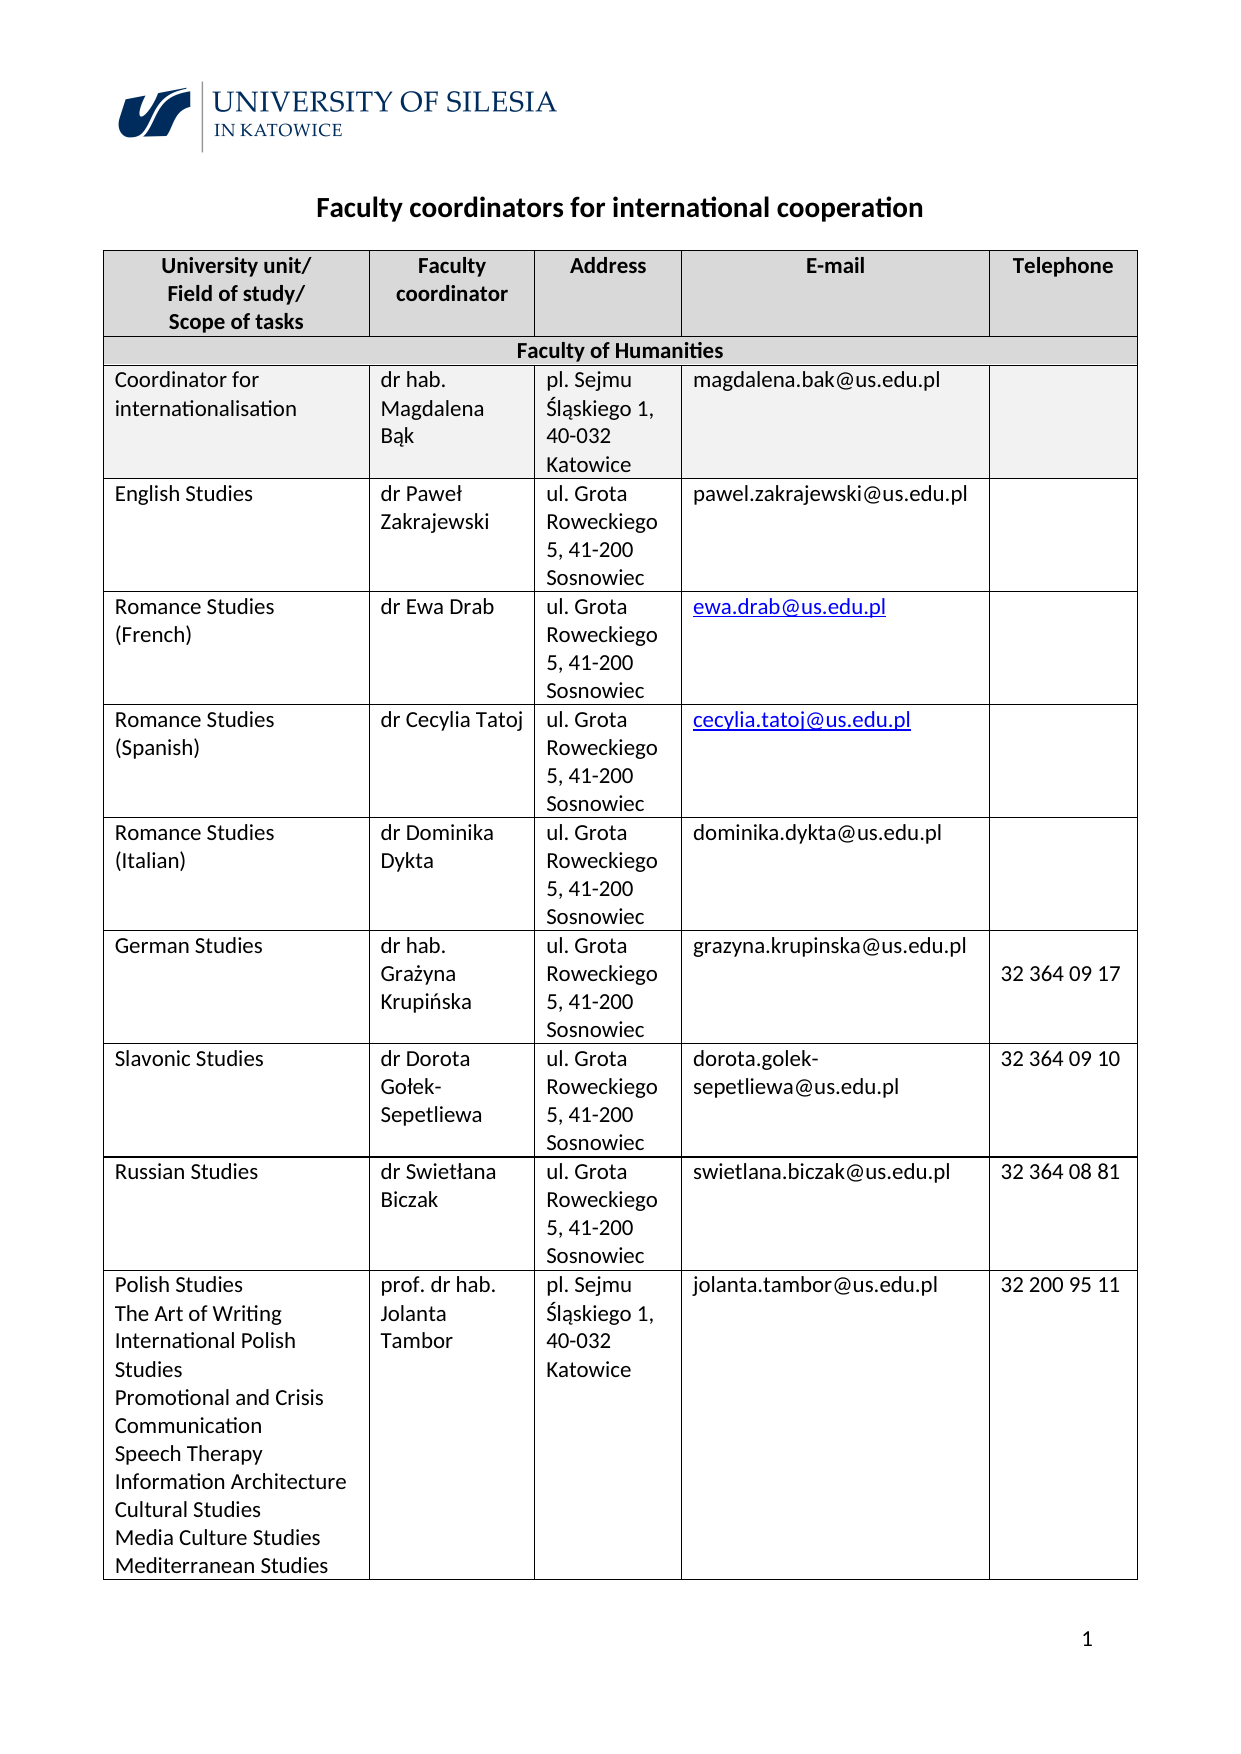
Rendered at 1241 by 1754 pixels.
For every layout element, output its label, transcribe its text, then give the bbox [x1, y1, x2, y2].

table_cell ul. Grota Roweckiego 5, 41-200 Sosnowiec [535, 818, 681, 930]
table_cell magdalena.bak@us.edu.pl [682, 366, 989, 478]
table_cell cecylia.tatoj@us.edu.pl [682, 705, 989, 817]
table_cell [990, 366, 1137, 478]
table_cell dominika.dykta@us.edu.pl [682, 818, 989, 930]
table_cell ul. Grota Roweckiego 5, 41-200 Sosnowiec [535, 705, 681, 817]
table_header Address [535, 251, 681, 336]
table_cell Romance Studies (French) [104, 592, 369, 704]
table_cell Russian Studies [104, 1158, 369, 1269]
table_cell ul. Grota Roweckiego 5, 41-200 Sosnowiec [535, 931, 681, 1043]
table_cell Romance Studies (Spanish) [104, 705, 369, 817]
table_header Faculty coordinator [370, 251, 534, 336]
table_cell Slavonic Studies [104, 1044, 369, 1156]
table_cell dr Ewa Drab [370, 592, 534, 704]
table_cell ul. Grota Roweckiego 5, 41-200 Sosnowiec [535, 479, 681, 591]
table_cell English Studies [104, 479, 369, 591]
table_cell German Studies [104, 931, 369, 1043]
table_cell 32 364 09 17 [990, 931, 1137, 1043]
table_cell Coordinator for internationalisation [104, 366, 369, 478]
table_cell dr Cecylia Tatoj [370, 705, 534, 817]
table_cell prof. dr hab. Jolanta Tambor [370, 1271, 534, 1579]
table_cell Faculty of Humanities [104, 337, 1137, 364]
table_cell [990, 592, 1137, 704]
table_cell ewa.drab@us.edu.pl [682, 592, 989, 704]
table_cell dr hab. Magdalena Bąk [370, 366, 534, 478]
table_cell 32 200 95 11 [990, 1271, 1137, 1579]
table_cell dr Swietłana Biczak [370, 1158, 534, 1269]
table_cell swietlana.biczak@us.edu.pl [682, 1158, 989, 1269]
table_cell [990, 818, 1137, 930]
table_cell ul. Grota Roweckiego 5, 41-200 Sosnowiec [535, 1158, 681, 1269]
table_cell grazyna.krupinska@us.edu.pl [682, 931, 989, 1043]
table_cell dr hab. Grażyna Krupińska [370, 931, 534, 1043]
table_cell 32 364 08 81 [990, 1158, 1137, 1269]
table_cell ul. Grota Roweckiego 5, 41-200 Sosnowiec [535, 1044, 681, 1156]
table_header Telephone [990, 251, 1137, 336]
table_header University unit/ Field of study/ Scope of tasks [104, 251, 369, 336]
table_cell dorota.golek-sepetliewa@us.edu.pl [682, 1044, 989, 1156]
table_cell pl. Sejmu Śląskiego 1, 40-032 Katowice [535, 366, 681, 478]
table_cell pawel.zakrajewski@us.edu.pl [682, 479, 989, 591]
table_cell dr Dorota Gołek-Sepetliewa [370, 1044, 534, 1156]
picture [0, 0, 1241, 172]
text Faculty coordinators for international cooperation [148, 189, 1093, 224]
table_cell jolanta.tambor@us.edu.pl [682, 1271, 989, 1579]
table_cell dr Paweł Zakrajewski [370, 479, 534, 591]
table_header E-mail [682, 251, 989, 336]
table_cell 32 364 09 10 [990, 1044, 1137, 1156]
table_cell dr Dominika Dykta [370, 818, 534, 930]
table_cell pl. Sejmu Śląskiego 1, 40-032 Katowice [535, 1271, 681, 1579]
table_cell [990, 479, 1137, 591]
table_cell Romance Studies (Italian) [104, 818, 369, 930]
table_cell [990, 705, 1137, 817]
table_cell ul. Grota Roweckiego 5, 41-200 Sosnowiec [535, 592, 681, 704]
